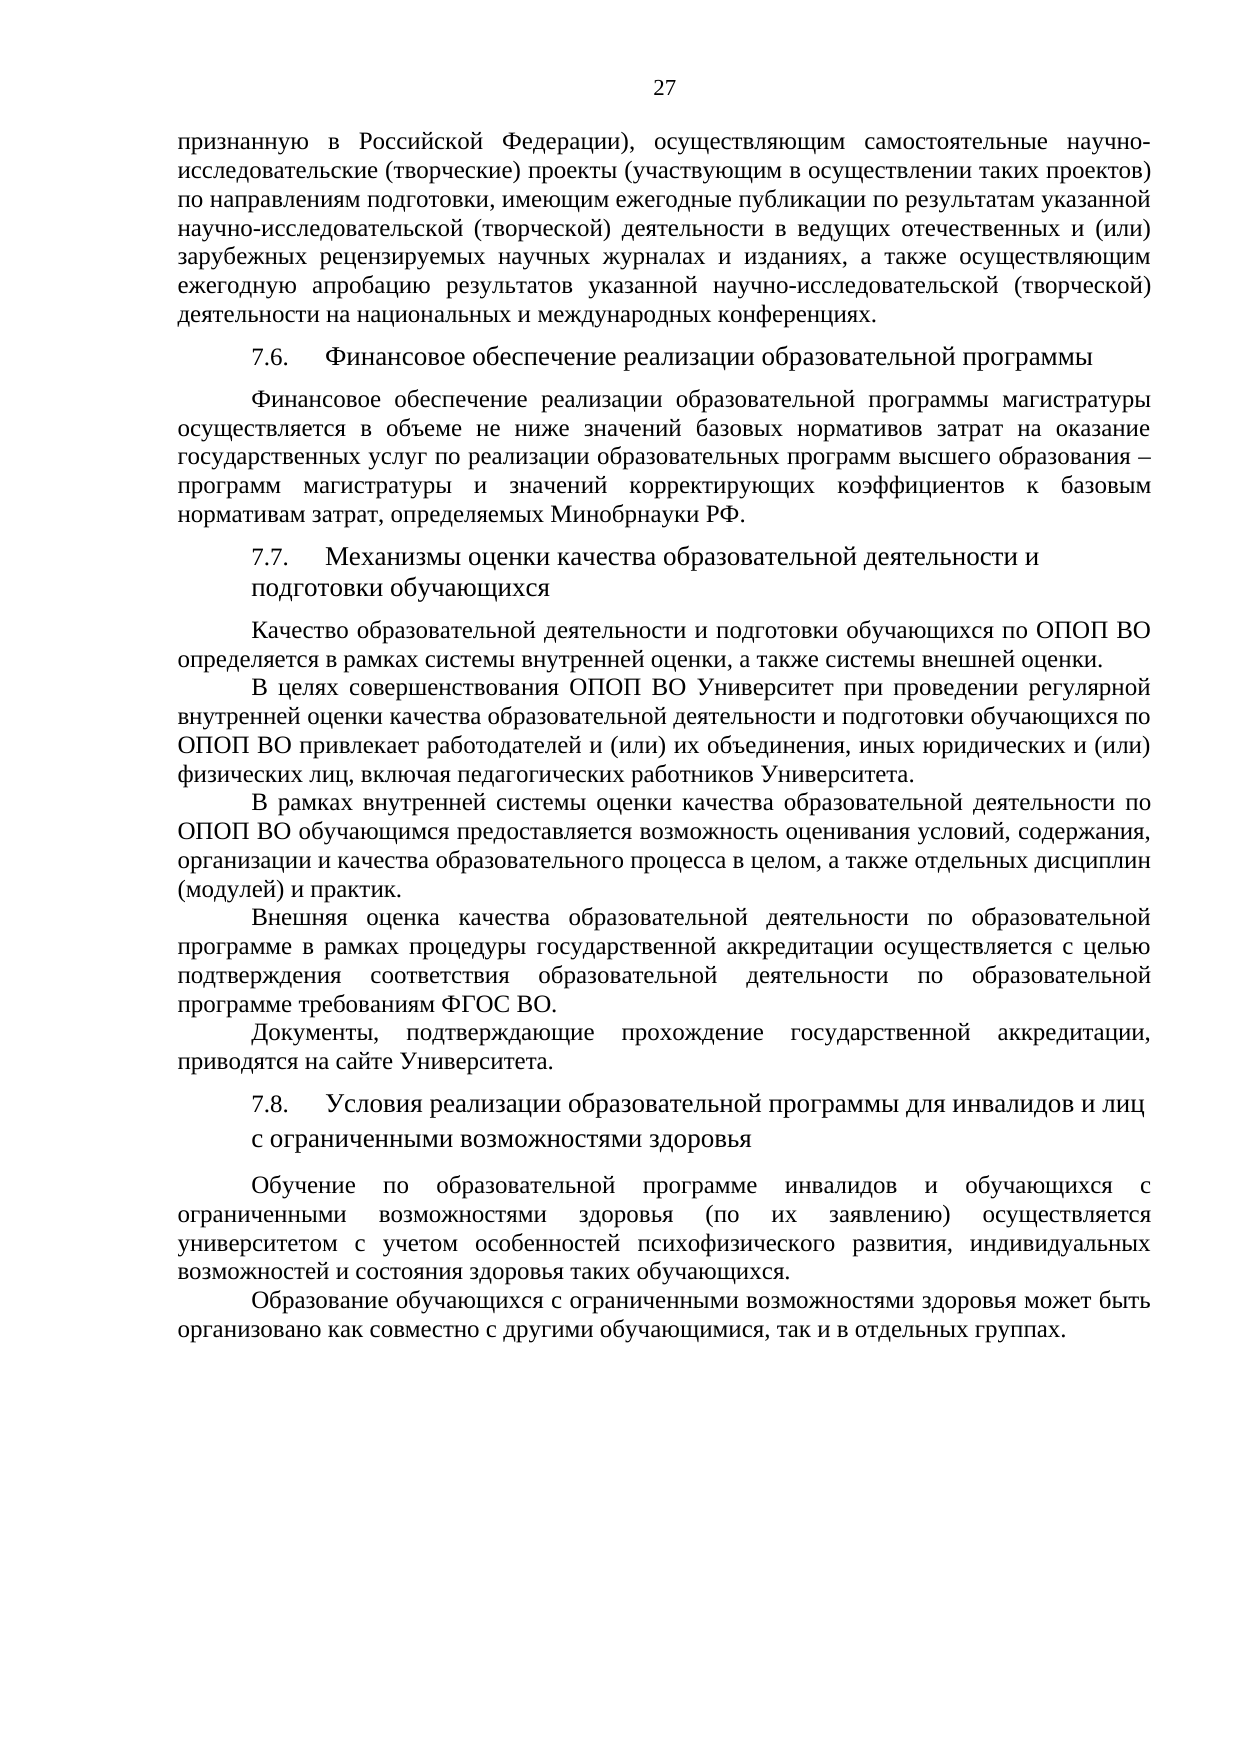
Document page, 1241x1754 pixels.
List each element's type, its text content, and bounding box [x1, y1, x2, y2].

list В рамках внутренней системы оценки качества образовательной деятельности по ОПОП ВО обучающимся предоставляется возможность оценивания условий, содержания, организации и качества образовательного процесса в целом, а также отдельных дисциплин (модулей) и практик. [177, 787, 1152, 902]
list Образование обучающихся с ограниченными возможностями здоровья может быть организовано как совместно с другими обучающимися, так и в отдельных группах. [177, 1285, 1152, 1343]
list Документы, подтверждающие прохождение государственной аккредитации, приводятся на сайте Университета. [177, 1017, 1152, 1075]
subtitle Финансовое обеспечение реализации образовательной программы [251, 340, 1152, 371]
list Внешняя оценка качества образовательной деятельности по образовательной программе в рамках процедуры государственной аккредитации осуществляется с целью подтверждения соответствия образовательной деятельности по образовательной программе требованиям ФГОС ВО. [177, 902, 1152, 1017]
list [177, 126, 1152, 328]
list Финансовое обеспечение реализации образовательной программы магистратуры осуществляется в объеме не ниже значений базовых нормативов затрат на оказание государственных услуг по реализации образовательных программ высшего образования – программ магистратуры и значений корректирующих коэффициентов к базовым нормативам затрат, определяемых Минобрнауки РФ. [177, 384, 1152, 528]
subtitle Условия реализации образовательной программы для инвалидов и лиц с ограниченными возможностями здоровья [251, 1087, 1152, 1154]
list Качество образовательной деятельности и подготовки обучающихся по ОПОП ВО определяется в рамках системы внутренней оценки, а также системы внешней оценки. [177, 615, 1152, 672]
subtitle Механизмы оценки качества образовательной деятельности и подготовки обучающихся [251, 540, 1152, 602]
list В целях совершенствования ОПОП ВО Университет при проведении регулярной внутренней оценки качества образовательной деятельности и подготовки обучающихся по ОПОП ВО привлекает работодателей и (или) их объединения, иных юридических и (или) физических лиц, включая педагогических работников Университета. [177, 672, 1152, 787]
list Обучение по образовательной программе инвалидов и обучающихся с ограниченными возможностями здоровья (по их заявлению) осуществляется университетом с учетом особенностей психофизического развития, индивидуальных возможностей и состояния здоровья таких обучающихся. [177, 1170, 1152, 1285]
